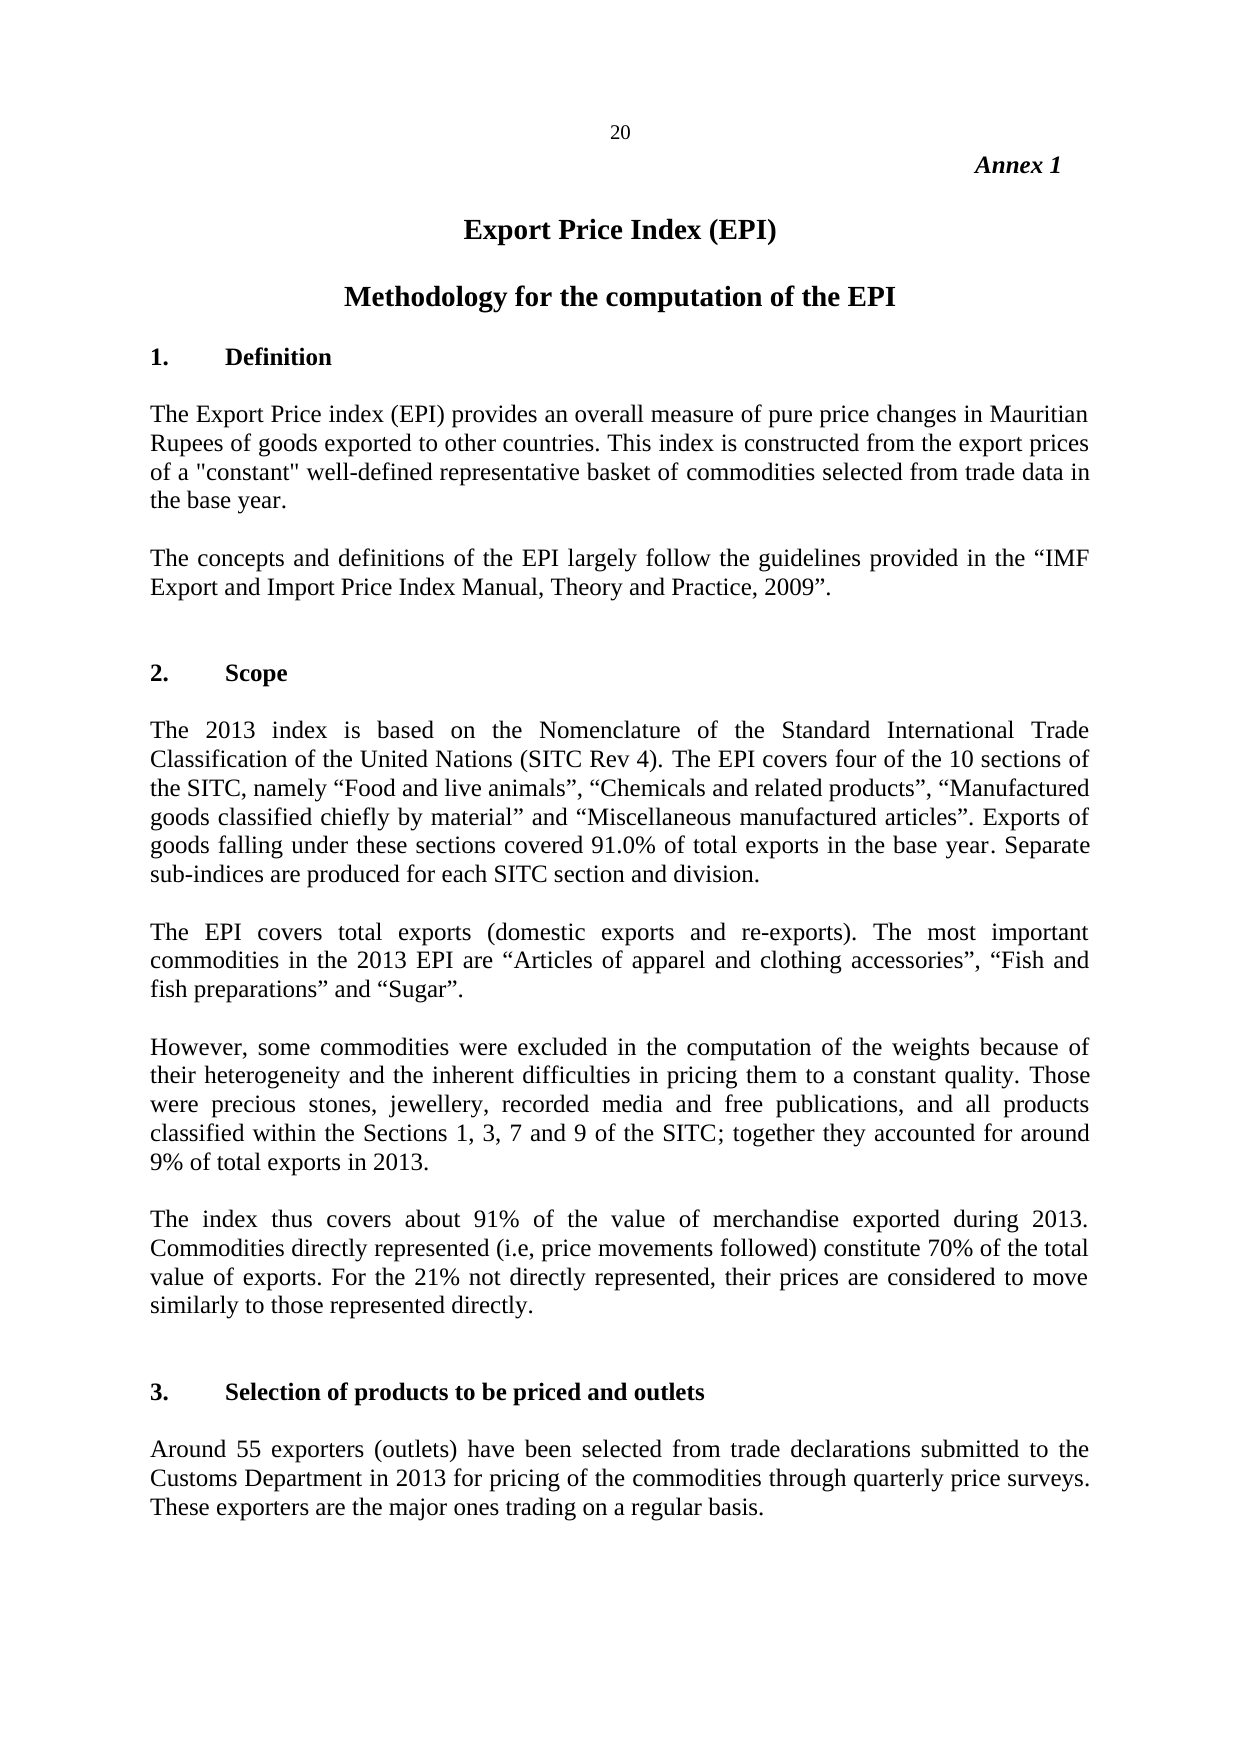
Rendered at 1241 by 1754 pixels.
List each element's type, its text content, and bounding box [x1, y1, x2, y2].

text The 2013 index is based on the Nomenclature of the Standard International Trade Classification of the United Nations (SITC Rev 4). The EPI covers four of the 10 sections of the SITC, namely “Food and live animals”, “Chemicals and related products”, “Manufactured goods classified chiefly by material” and “Miscellaneous manufactured articles”. Exports of goods falling under these sections covered 91.0% of total exports in the base year. Separate sub-indices are produced for each SITC section and division. [150, 715, 1090, 888]
text Around 55 exporters (outlets) have been selected from trade declarations submitted to the Customs Department in 2013 for pricing of the commodities through quarterly price surveys. These exporters are the major ones trading on a regular basis. [150, 1434, 1090, 1520]
subtitle 1. Definition [150, 342, 1090, 370]
text The Export Price index (EPI) provides an overall measure of pure price changes in Mauritian Rupees of goods exported to other countries. This index is constructed from the export prices of a "constant" well-defined representative basket of commodities selected from trade data in the base year. [150, 399, 1090, 514]
text The index thus covers about 91% of the value of merchandise exported during 2013. Commodities directly represented (i.e, price movements followed) constitute 70% of the total value of exports. For the 21% not directly represented, their prices are considered to move similarly to those represented directly. [150, 1204, 1090, 1319]
text Methodology for the computation of the EPI [150, 279, 1090, 313]
text Export Price Index (EPI) [150, 212, 1090, 246]
subtitle 2. Scope [150, 658, 1090, 687]
text The concepts and definitions of the EPI largely follow the guidelines provided in the “IMF Export and Import Price Index Manual, Theory and Practice, 2009”. [150, 543, 1090, 600]
subtitle Annex 1 [975, 150, 1090, 179]
subtitle 3. Selection of products to be priced and outlets [150, 1377, 1090, 1405]
text However, some commodities were excluded in the computation of the weights because of their heterogeneity and the inherent difficulties in pricing them to a constant quality. Those were precious stones, jewellery, recorded media and free publications, and all products classified within the Sections 1, 3, 7 and 9 of the SITC; together they accounted for around 9% of total exports in 2013. [150, 1032, 1090, 1175]
text The EPI covers total exports (domestic exports and re-exports). The most important commodities in the 2013 EPI are “Articles of apparel and clothing accessories”, “Fish and fish preparations” and “Sugar”. [150, 917, 1090, 1003]
